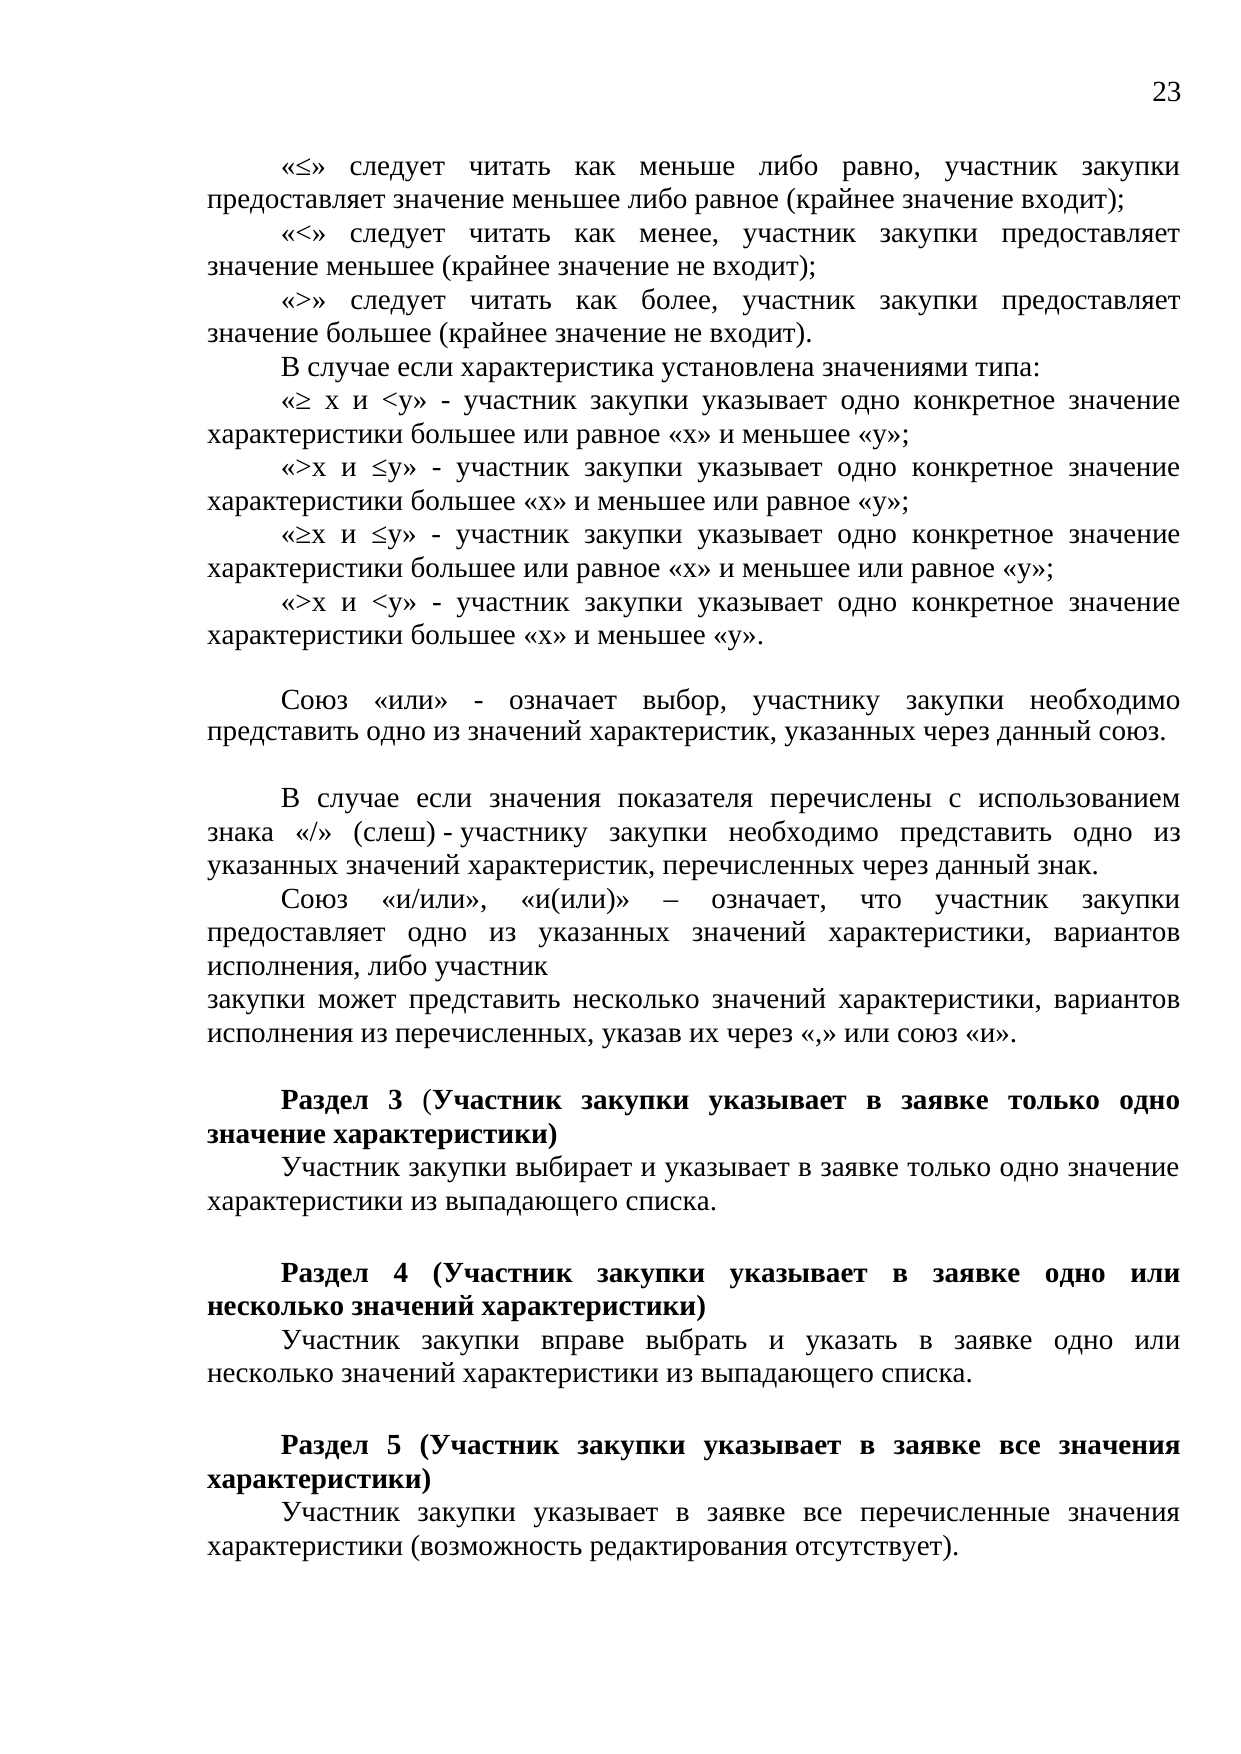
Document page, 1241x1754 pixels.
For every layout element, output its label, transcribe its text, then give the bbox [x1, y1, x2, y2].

text «<» следует читать как менее, участник закупки предоставляет значение меньшее (крайнее значение не входит); [207, 215, 1181, 282]
text Участник закупки выбирает и указывает в заявке только одно значение характеристики из выпадающего списка. [207, 1149, 1181, 1216]
text Раздел 4 (Участник закупки указывает в заявке одно или несколько значений характеристики) [207, 1255, 1181, 1322]
text В случае если значения показателя перечислены с использованием знака «/» (слеш) - участнику закупки необходимо представить одно из указанных значений характеристик, перечисленных через данный знак. [207, 780, 1181, 881]
text «≥x и ≤y» - участник закупки указывает одно конкретное значение характеристики большее или равное «х» и меньшее или равное «у»; [207, 517, 1181, 584]
text Раздел 5 (Участник закупки указывает в заявке все значения характеристики) [207, 1427, 1181, 1494]
text закупки может представить несколько значений характеристики, вариантов исполнения из перечисленных, указав их через «,» или союз «и». [207, 982, 1181, 1049]
text Союз «и/или», «и(или)» – означает, что участник закупки предоставляет одно из указанных значений характеристики, вариантов исполнения, либо участник [207, 881, 1181, 982]
text «≤» следует читать как меньше либо равно, участник закупки предоставляет значение меньшее либо равное (крайнее значение входит); [207, 148, 1181, 215]
text «≥ x и <y» - участник закупки указывает одно конкретное значение характеристики большее или равное «х» и меньшее «у»; [207, 382, 1181, 449]
text Участник закупки вправе выбрать и указать в заявке одно или несколько значений характеристики из выпадающего списка. [207, 1322, 1181, 1389]
text «>» следует читать как более, участник закупки предоставляет значение большее (крайнее значение не входит). [207, 282, 1181, 349]
text «>x и <y» - участник закупки указывает одно конкретное значение характеристики большее «х» и меньшее «у». [207, 584, 1181, 651]
text «>x и ≤y» - участник закупки указывает одно конкретное значение характеристики большее «х» и меньшее или равное «у»; [207, 449, 1181, 517]
text В случае если характеристика установлена значениями типа: [207, 349, 1181, 382]
text Участник закупки указывает в заявке все перечисленные значения характеристики (возможность редактирования отсутствует). [207, 1494, 1181, 1561]
text Союз «или» - означает выбор, участнику закупки необходимо представить одно из значений характеристик, указанных через данный союз. [207, 684, 1181, 747]
text Раздел 3 (Участник закупки указывает в заявке только одно значение характеристики) [207, 1082, 1181, 1149]
